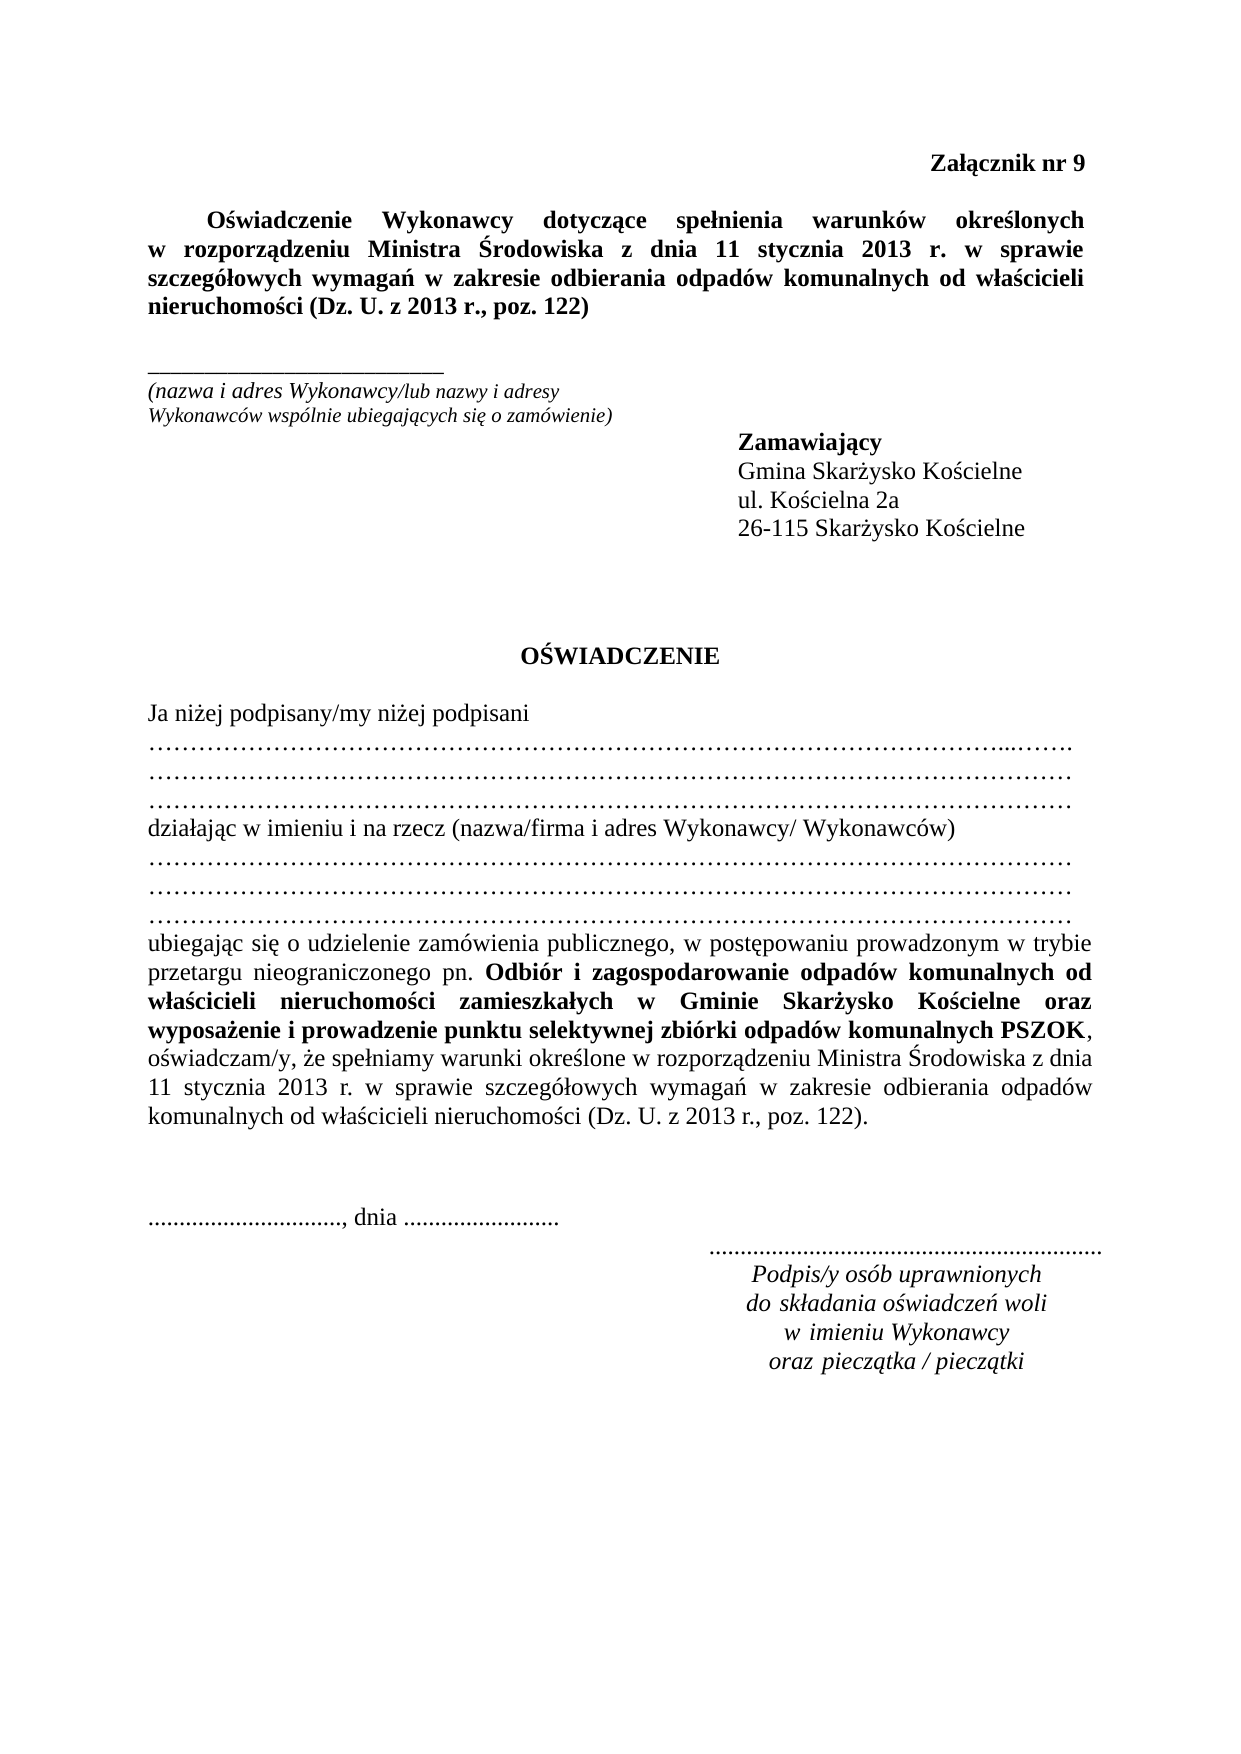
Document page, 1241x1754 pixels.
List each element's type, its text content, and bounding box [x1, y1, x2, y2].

text ul. Kościelna 2a [738, 485, 1093, 513]
text Wykonawców wspólnie ubiegających się o zamówienie) [148, 403, 1093, 427]
text ............................................................... [148, 1231, 1196, 1259]
text Gmina Skarżysko Kościelne [738, 456, 1093, 485]
text ………………………………………………………………………………………………… [148, 871, 1093, 900]
text __________________________ [148, 349, 1093, 377]
text Ja niżej podpisany/my niżej podpisani …………………………………………………………………………………………...……. [148, 698, 1093, 756]
text ………………………………………………………………………………………………… [148, 900, 1093, 928]
text ubiegając się o udzielenie zamówienia publicznego, w postępowaniu prowadzonym w trybie przetargu nieograniczonego pn. Odbiór i zagospodarowanie odpadów komunalnych od właścicieli nieruchomości zamieszkałych w Gminie Skarżysko Kościelne oraz wyposażenie i prowadzenie punktu selektywnej zbiórki odpadów komunalnych PSZOK, oświadczam/y, że spełniamy warunki określone w rozporządzeniu Ministra Środowiska z dnia 11 stycznia 2013 r. w sprawie szczegółowych wymagań w zakresie odbierania odpadów komunalnych od właścicieli nieruchomości (Dz. U. z 2013 r., poz. 122). [148, 928, 1093, 1130]
text 26-115 Skarżysko Kościelne [738, 513, 1093, 542]
text (nazwa i adres Wykonawcy/lub nazwy i adresy [148, 377, 1093, 403]
text OŚWIADCZENIE [148, 641, 1093, 670]
text ..............................., dnia ......................... [148, 1202, 1196, 1231]
text Podpis/y osób uprawnionych do składania oświadczeń woli w imieniu Wykonawcy oraz pieczątka / pieczątki [710, 1259, 1085, 1374]
text ………………………………………………………………………………………………… [148, 842, 1093, 871]
text ………………………………………………………………………………………………… [148, 756, 1093, 785]
text ………………………………………………………………………………………………… [148, 785, 1093, 813]
text Zamawiający [664, 427, 1093, 456]
text Załącznik nr 9 [148, 148, 1085, 176]
text Oświadczenie Wykonawcy dotyczące spełnienia warunków określonych w rozporządzeniu Ministra Środowiska z dnia 11 stycznia 2013 r. w sprawie szczegółowych wymagań w zakresie odbierania odpadów komunalnych od właścicieli nieruchomości (Dz. U. z 2013 r., poz. 122) [148, 205, 1085, 320]
text działając w imieniu i na rzecz (nazwa/firma i adres Wykonawcy/ Wykonawców) [148, 813, 1093, 842]
